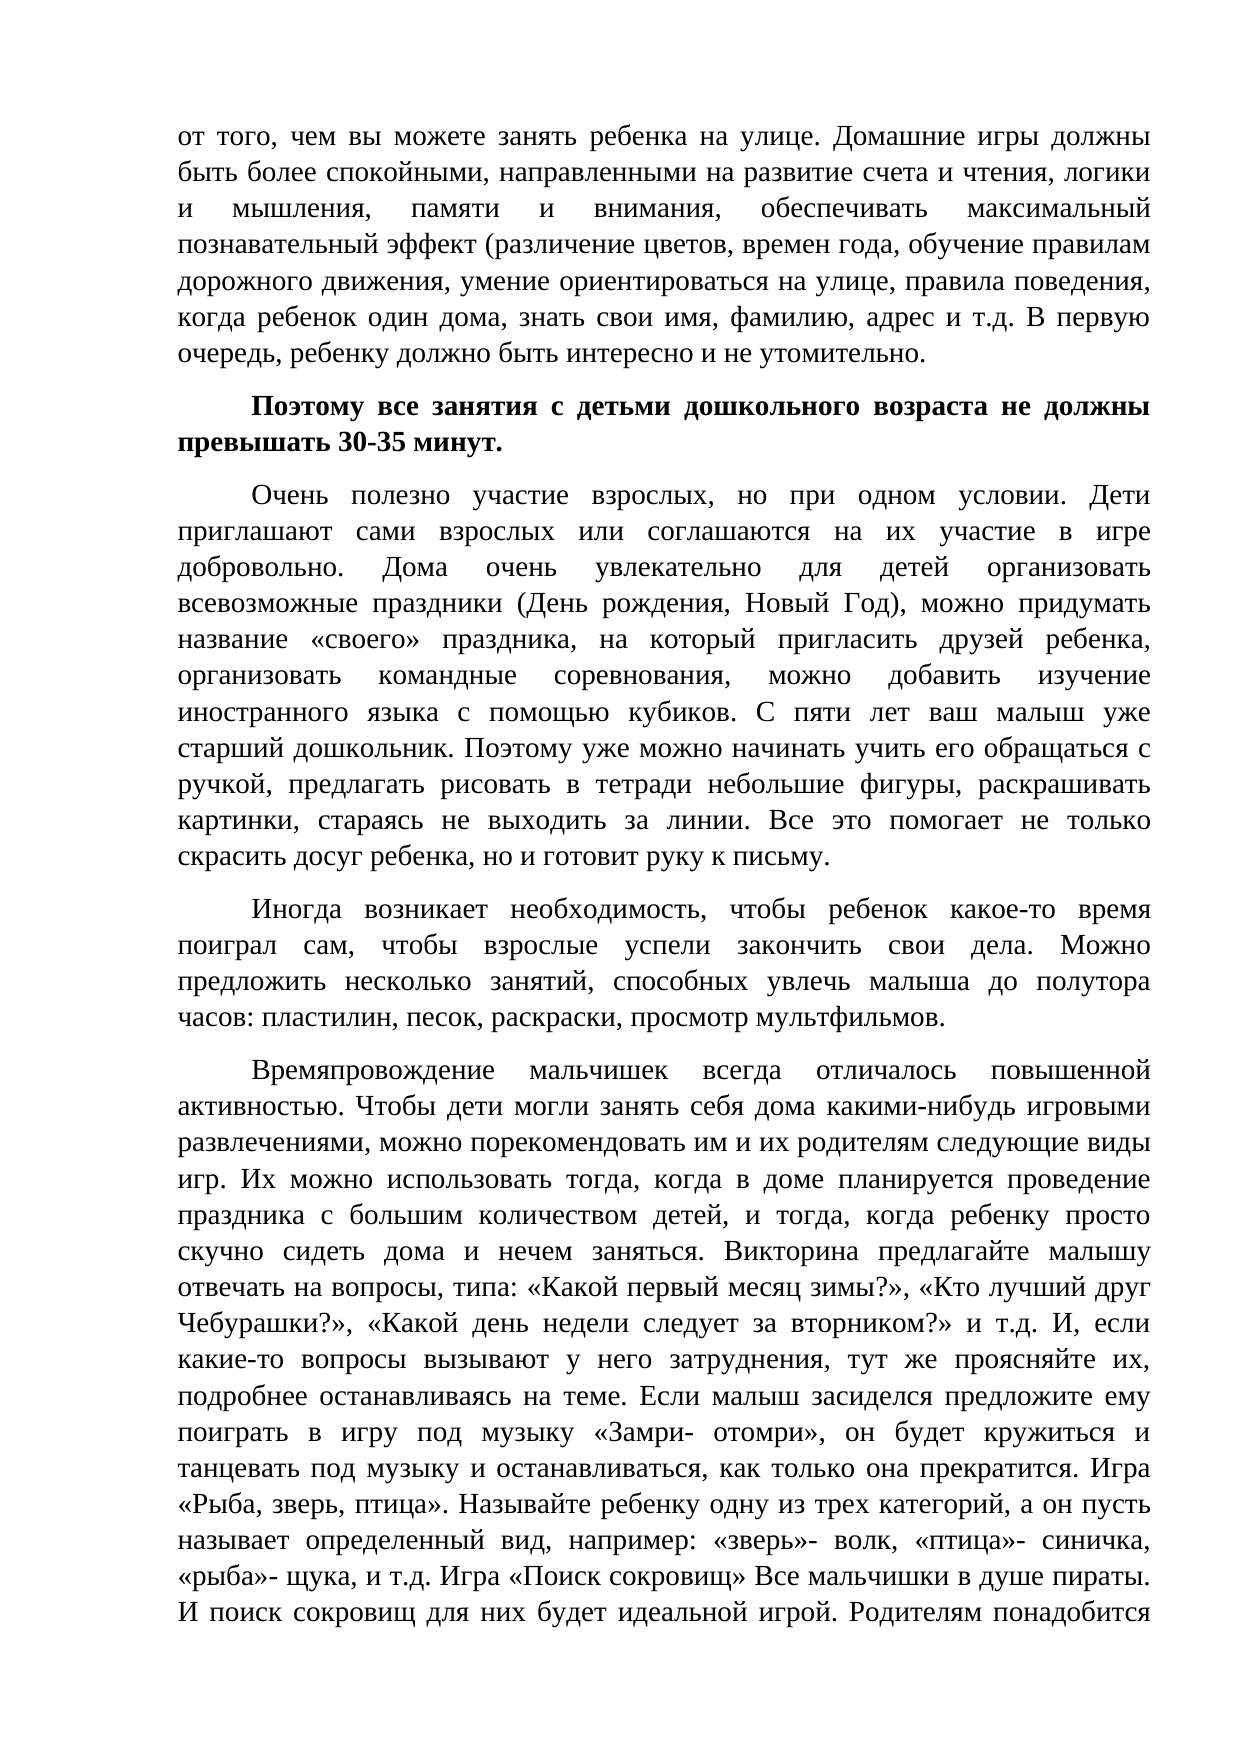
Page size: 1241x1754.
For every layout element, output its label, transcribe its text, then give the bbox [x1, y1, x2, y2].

text Очень полезно участие взрослых, но при одном условии. Дети приглашают сами взрослых или соглашаются на их участие в игре добровольно. Дома очень увлекательно для детей организовать всевозможные праздники (День рождения, Новый Год), можно придумать название «своего» праздника, на который пригласить друзей ребенка, организовать командные соревнования, можно добавить изучение иностранного языка с помощью кубиков. С пяти лет ваш малыш уже старший дошкольник. Поэтому уже можно начинать учить его обращаться с ручкой, предлагать рисовать в тетради небольшие фигуры, раскрашивать картинки, стараясь не выходить за линии. Все это помогает не только скрасить досуг ребенка, но и готовит руку к письму. [177, 477, 1152, 872]
text Поэтому все занятия с детьми дошкольного возраста не должны превышать 30-35 минут. [177, 388, 1152, 457]
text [177, 1052, 1152, 1628]
text Иногда возникает необходимость, чтобы ребенок какое-то время поиграл сам, чтобы взрослые успели закончить свои дела. Можно предложить несколько занятий, способных увлечь малыша до полутора часов: пластилин, песок, раскраски, просмотр мультфильмов. [177, 891, 1152, 1033]
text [177, 118, 1152, 368]
